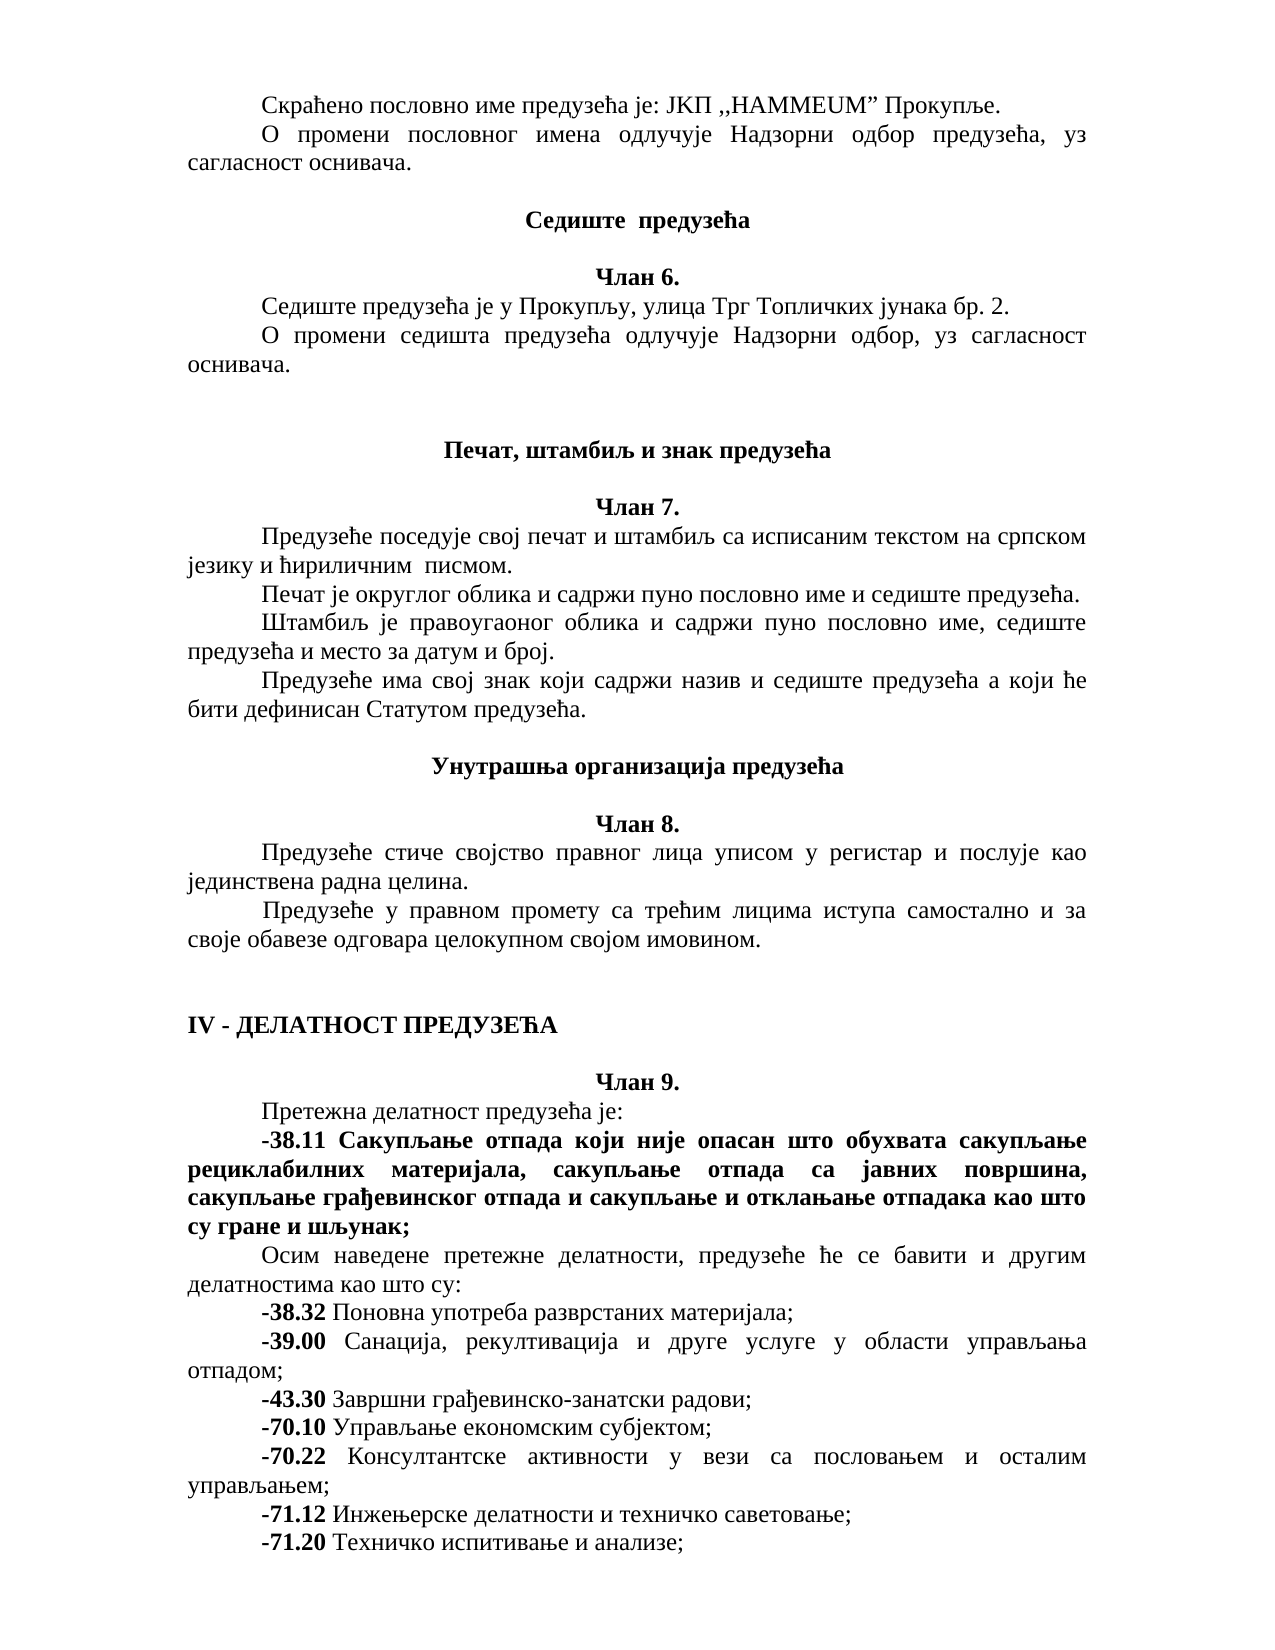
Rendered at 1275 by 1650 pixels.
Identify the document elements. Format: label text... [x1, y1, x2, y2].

text Предузеће стиче својство правног лица уписом у регистар и послује као јединствена радна целина. [187, 837, 1087, 895]
text -38.11 Сакупљање отпада који није опасан што обухвата сакупљање рециклабилних материјала, сакупљање отпада са јавних површина, сакупљање грађевинског отпада и сакупљање и отклањање отпадака као што су гране и шљунак; [187, 1125, 1087, 1240]
text Седиште предузећа [187, 205, 1087, 234]
text Предузеће поседује свој печат и штамбиљ са исписаним текстом на српском језику и ћириличним писмом. [187, 521, 1087, 579]
text -70.10 Управљање економским субјектом; [187, 1412, 1087, 1441]
text Претежна делатност предузећа је: [187, 1096, 1087, 1125]
text Члан 7. [187, 492, 1087, 521]
text Печат, штамбиљ и знак предузећа [187, 435, 1087, 464]
text IV - ДЕЛАТНОСТ ПРЕДУЗЕЋА [187, 1010, 1087, 1039]
text -71.20 Техничко испитивање и анализе; [187, 1527, 1087, 1556]
text Члан 8. [187, 809, 1087, 837]
text Предузеће има свој знак који садржи назив и седиште предузећа а који ће бити дефинисан Статутом предузећа. [187, 665, 1087, 722]
text -43.30 Завршни грађевинско-занатски радови; [187, 1384, 1087, 1412]
text Унутрашња организација предузећа [187, 751, 1087, 780]
text О промени седишта предузећа одлучује Надзорни одбор, уз сагласност оснивача. [187, 320, 1087, 377]
text Члан 6. [187, 262, 1087, 291]
text Седиште предузећа је у Прокупљу, улица Трг Топличких јунака бр. 2. [187, 291, 1087, 320]
text Печат је округлог облика и садржи пуно пословно име и седиште предузећа. [187, 579, 1087, 607]
text Штамбиљ је правоугаоног облика и садржи пуно пословно име, седиште предузећа и место за датум и број. [187, 607, 1087, 665]
text Скраћено пословно име предузећа је: JKП ,,HAМMEUM” Прокупље. [187, 90, 1087, 119]
text Предузеће у правном промету са трећим лицима иступа самостално и за своје обавезе одговара целокупном својом имовином. [187, 895, 1087, 952]
text -71.12 Инжењерске делатности и техничко саветовање; [187, 1499, 1087, 1527]
text -70.22 Консултантске активности у вези са пословањем и осталим управљањем; [187, 1441, 1087, 1499]
text -39.00 Санација, рекултивација и друге услуге у области управљања отпадом; [187, 1326, 1087, 1384]
text Члан 9. [187, 1067, 1087, 1096]
text -38.32 Поновна употреба разврстаних материјала; [187, 1297, 1087, 1326]
text Осим наведене претежне делатности, предузеће ће се бавити и другим делатностима као што су: [187, 1240, 1087, 1297]
text О промени пословног имена одлучује Надзорни одбор предузећа, уз сагласност оснивача. [187, 119, 1087, 176]
